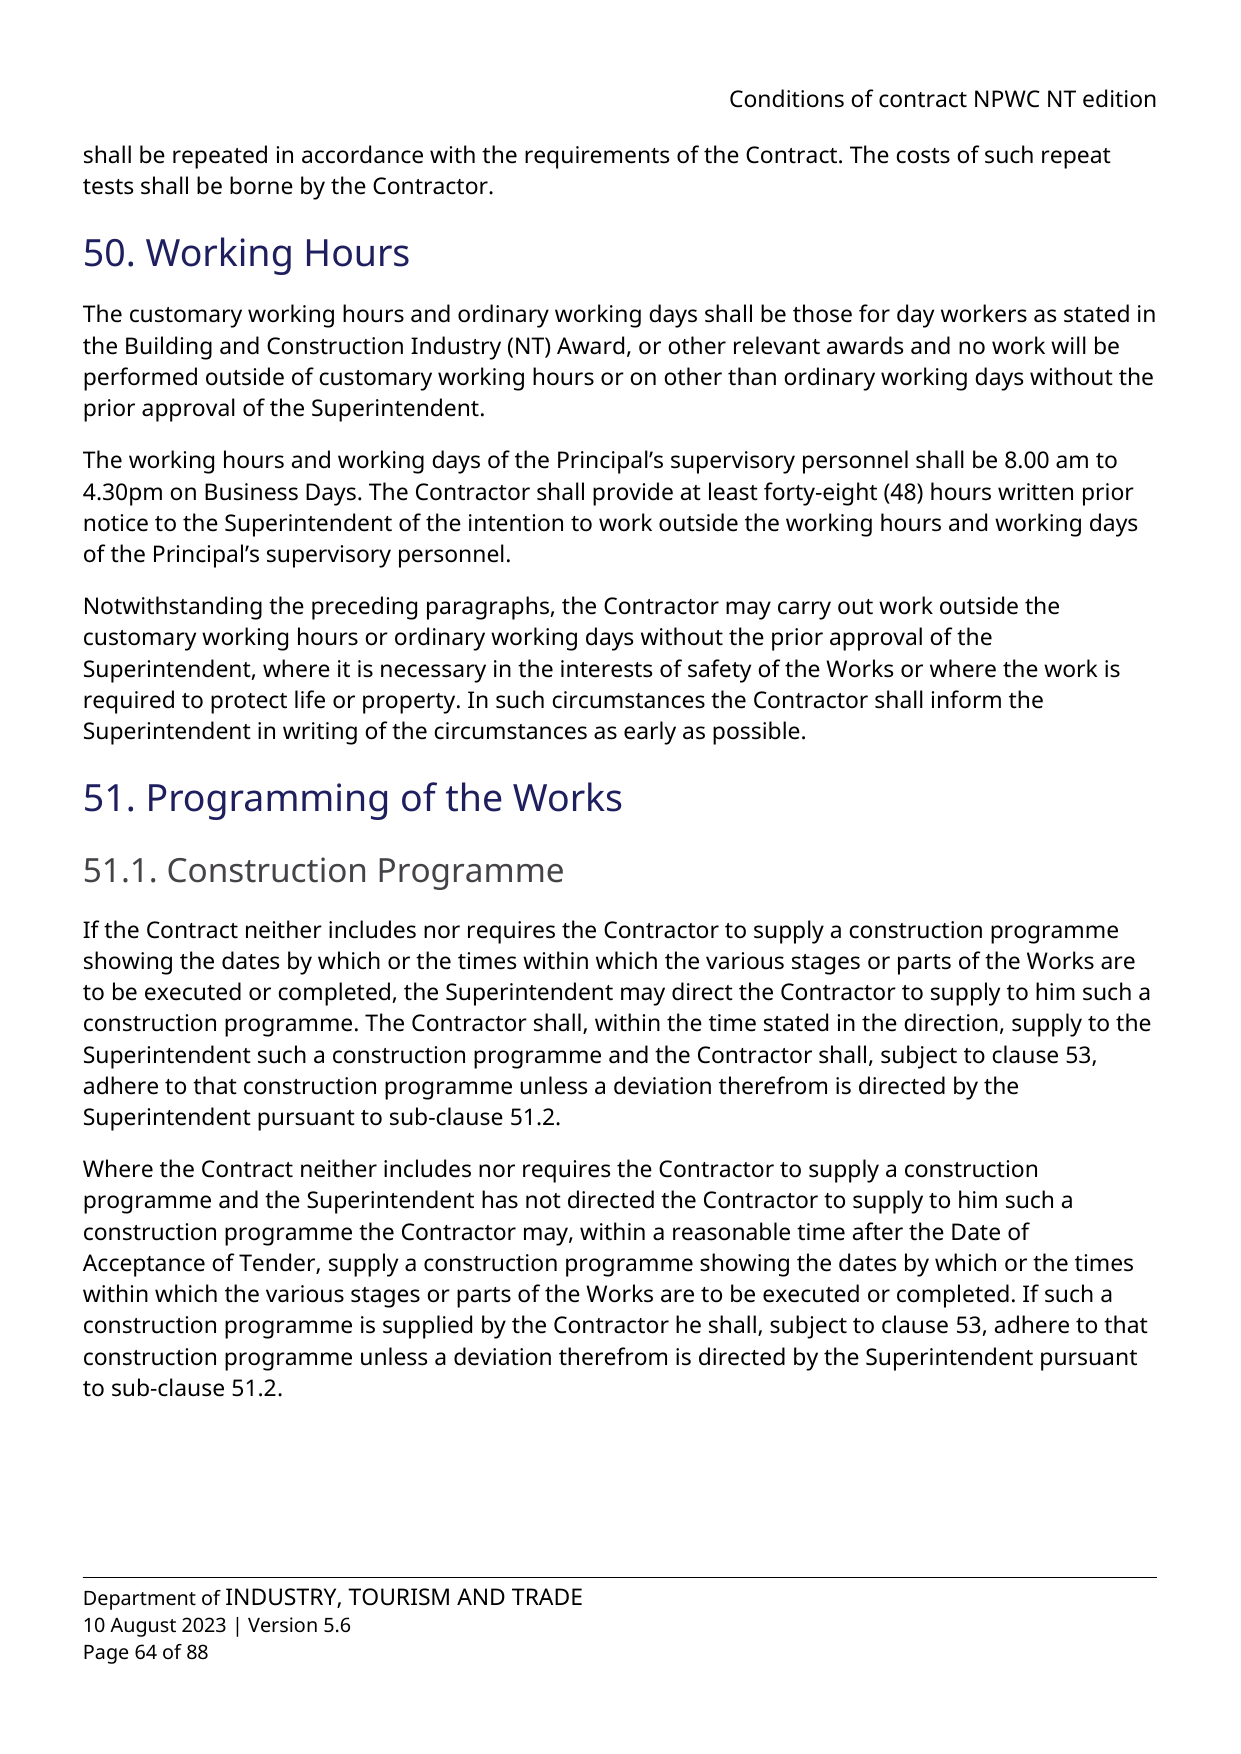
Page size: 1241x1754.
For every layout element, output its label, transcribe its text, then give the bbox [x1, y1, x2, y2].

subtitle Construction Programme [83, 847, 1157, 893]
text The customary working hours and ordinary working days shall be those for day workers as stated in the Building and Construction Industry (NT) Award, or other relevant awards and no work will be performed outside of customary working hours or on other than ordinary working days without the prior approval of the Superintendent. [83, 298, 1157, 423]
subtitle Working Hours [83, 226, 1157, 277]
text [83, 139, 1157, 201]
text If the Contract neither includes nor requires the Contractor to supply a construction programme showing the dates by which or the times within which the various stages or parts of the Works are to be executed or completed, the Superintendent may direct the Contractor to supply to him such a construction programme. The Contractor shall, within the time stated in the direction, supply to the Superintendent such a construction programme and the Contractor shall, subject to clause 53, adhere to that construction programme unless a deviation therefrom is directed by the Superintendent pursuant to sub-clause 51.2. [83, 913, 1157, 1132]
subtitle Programming of the Works [83, 771, 1157, 822]
text Where the Contract neither includes nor requires the Contractor to supply a construction programme and the Superintendent has not directed the Contractor to supply to him such a construction programme the Contractor may, within a reasonable time after the Date of Acceptance of Tender, supply a construction programme showing the dates by which or the times within which the various stages or parts of the Works are to be executed or completed. If such a construction programme is supplied by the Contractor he shall, subject to clause 53, adhere to that construction programme unless a deviation therefrom is directed by the Superintendent pursuant to sub-clause 51.2. [83, 1153, 1157, 1403]
text The working hours and working days of the Principal’s supervisory personnel shall be 8.00 am to 4.30pm on Business Days. The Contractor shall provide at least forty-eight (48) hours written prior notice to the Superintendent of the intention to work outside the working hours and working days of the Principal’s supervisory personnel. [83, 444, 1157, 569]
text Notwithstanding the preceding paragraphs, the Contractor may carry out work outside the customary working hours or ordinary working days without the prior approval of the Superintendent, where it is necessary in the interests of safety of the Works or where the work is required to protect life or property. In such circumstances the Contractor shall inform the Superintendent in writing of the circumstances as early as possible. [83, 590, 1157, 746]
